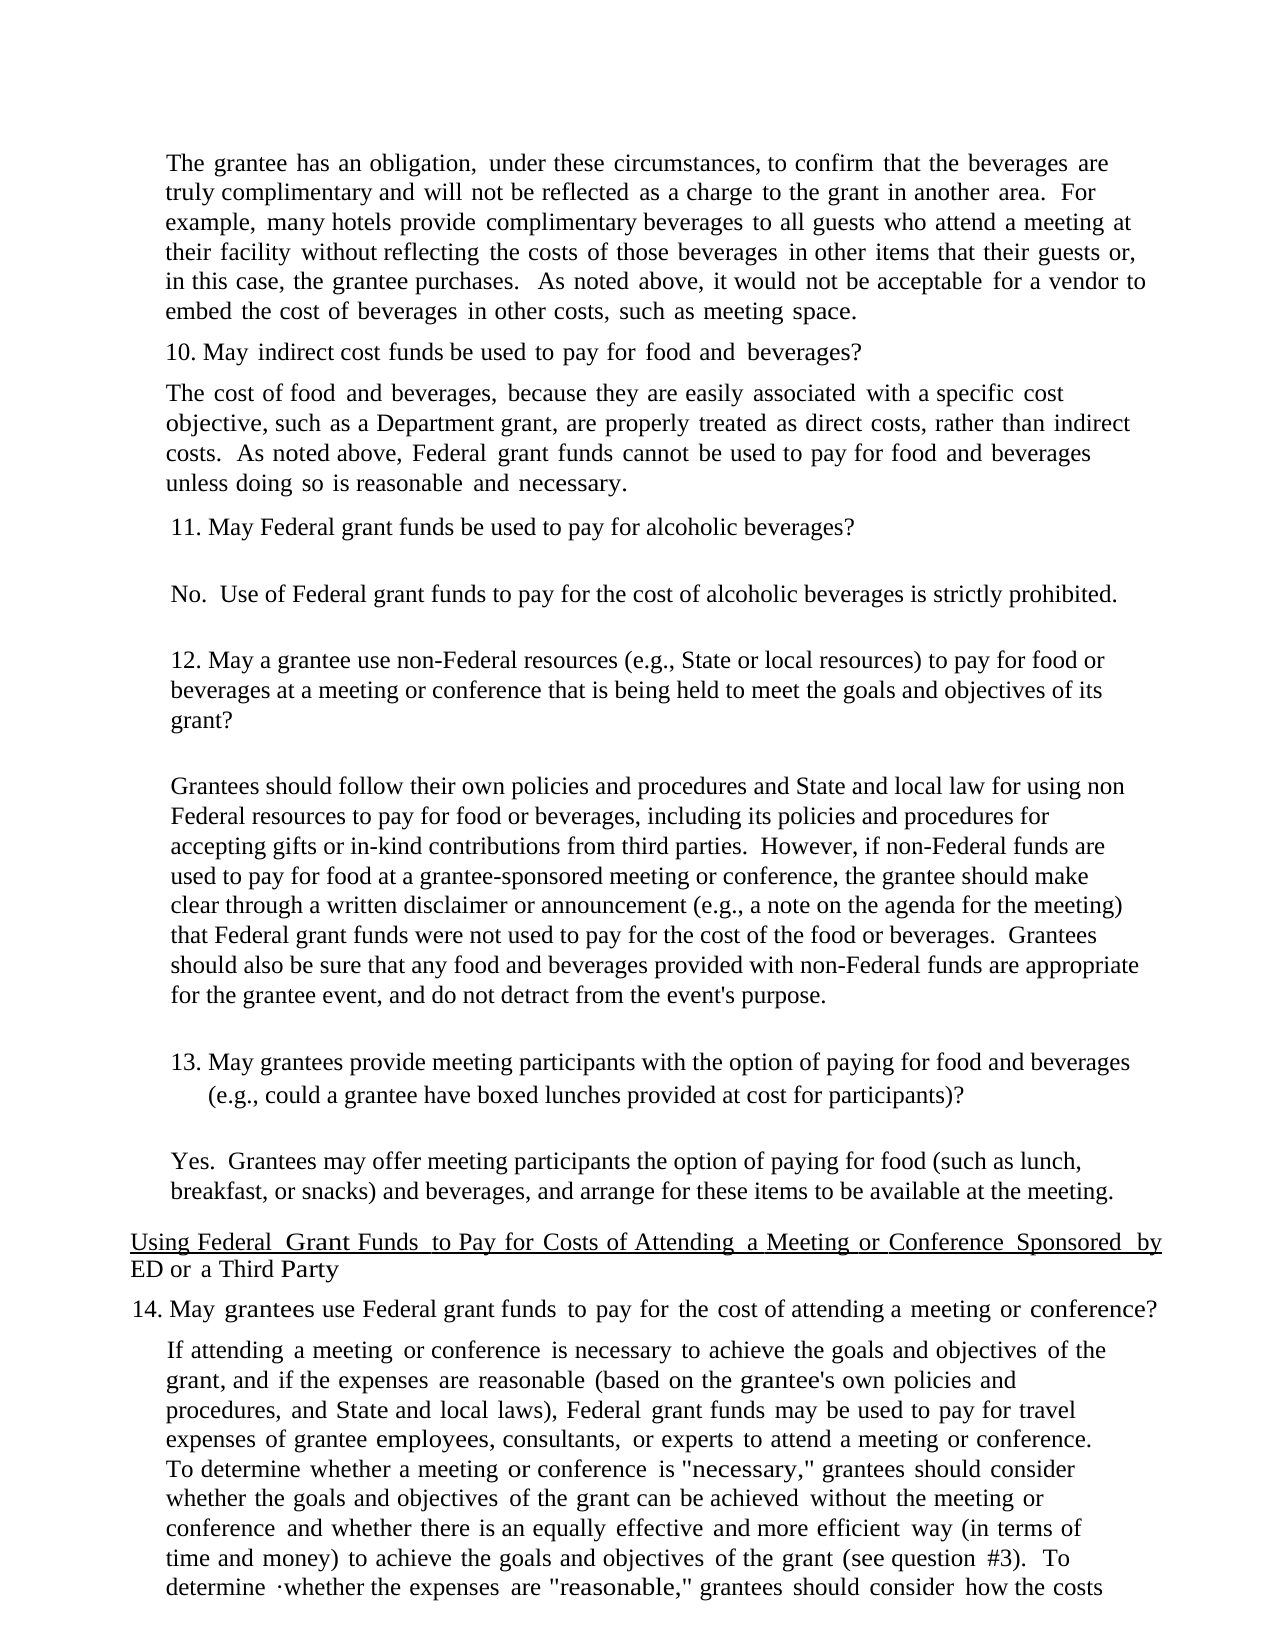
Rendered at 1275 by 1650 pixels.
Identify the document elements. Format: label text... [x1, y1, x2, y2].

text Grantees should follow their own policies and procedures and State and local law for using non­ Federal resources to pay for food or beverages, including its policies and procedures for accepting gifts or in-kind contributions from third parties. However, if non-Federal funds are used to pay for food at a grantee-sponsored meeting or conference, the grantee should make clear through a written disclaimer or announcement (e.g., a note on the agenda for the meeting) that Federal grant funds were not used to pay for the cost of the food or beverages. Grantees should also be sure that any food and beverages provided with non-Federal funds are appropriate for the grantee event, and do not detract from the event's purpose. [170, 771, 1141, 1009]
text 10. May indirect cost funds be used to pay for food and beverages? [131, 337, 1167, 366]
text 14. May grantees use Federal grant funds to pay for the cost of attending a meeting or conference? [132, 1294, 1167, 1323]
text 13. May grantees provide meeting participants with the option of paying for food and beverages [170, 1047, 1141, 1075]
text ED or a Third Party [130, 1255, 1167, 1283]
text Yes. Grantees may offer meeting participants the option of paying for food (such as lunch, breakfast, or snacks) and beverages, and arrange for these items to be available at the meeting. [170, 1146, 1141, 1204]
text (e.g., could a grantee have boxed lunches provided at cost for participants)? [170, 1080, 1141, 1108]
text The grantee has an obligation, under these circumstances, to confirm that the beverages are truly complimentary and will not be reflected as a charge to the grant in another area. For example, many hotels provide complimentary beverages to all guests who attend a meeting at their facility without reflecting the costs of those beverages in other items that their guests or, in this case, the grantee purchases. As noted above, it would not be acceptable for a vendor to embed the cost of beverages in other costs, such as meeting space. [165, 148, 1154, 324]
text 12. May a grantee use non-Federal resources (e.g., State or local resources) to pay for food or beverages at a meeting or conference that is being held to meet the goals and objectives of its grant? [170, 645, 1141, 733]
text No. Use of Federal grant funds to pay for the cost of alcoholic beverages is strictly prohibited. [170, 579, 1141, 607]
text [166, 1336, 1128, 1601]
text Using Federal Grant Funds to Pay for Costs of Attending a Meeting or Conference Sponsored by [130, 1227, 1167, 1255]
text The cost of food and beverages, because they are easily associated with a specific cost objective, such as a Department grant, are properly treated as direct costs, rather than indirect costs. As noted above, Federal grant funds cannot be used to pay for food and beverages unless doing so is reasonable and necessary. [166, 378, 1143, 497]
text 11. May Federal grant funds be used to pay for alcoholic beverages? [170, 512, 1141, 541]
